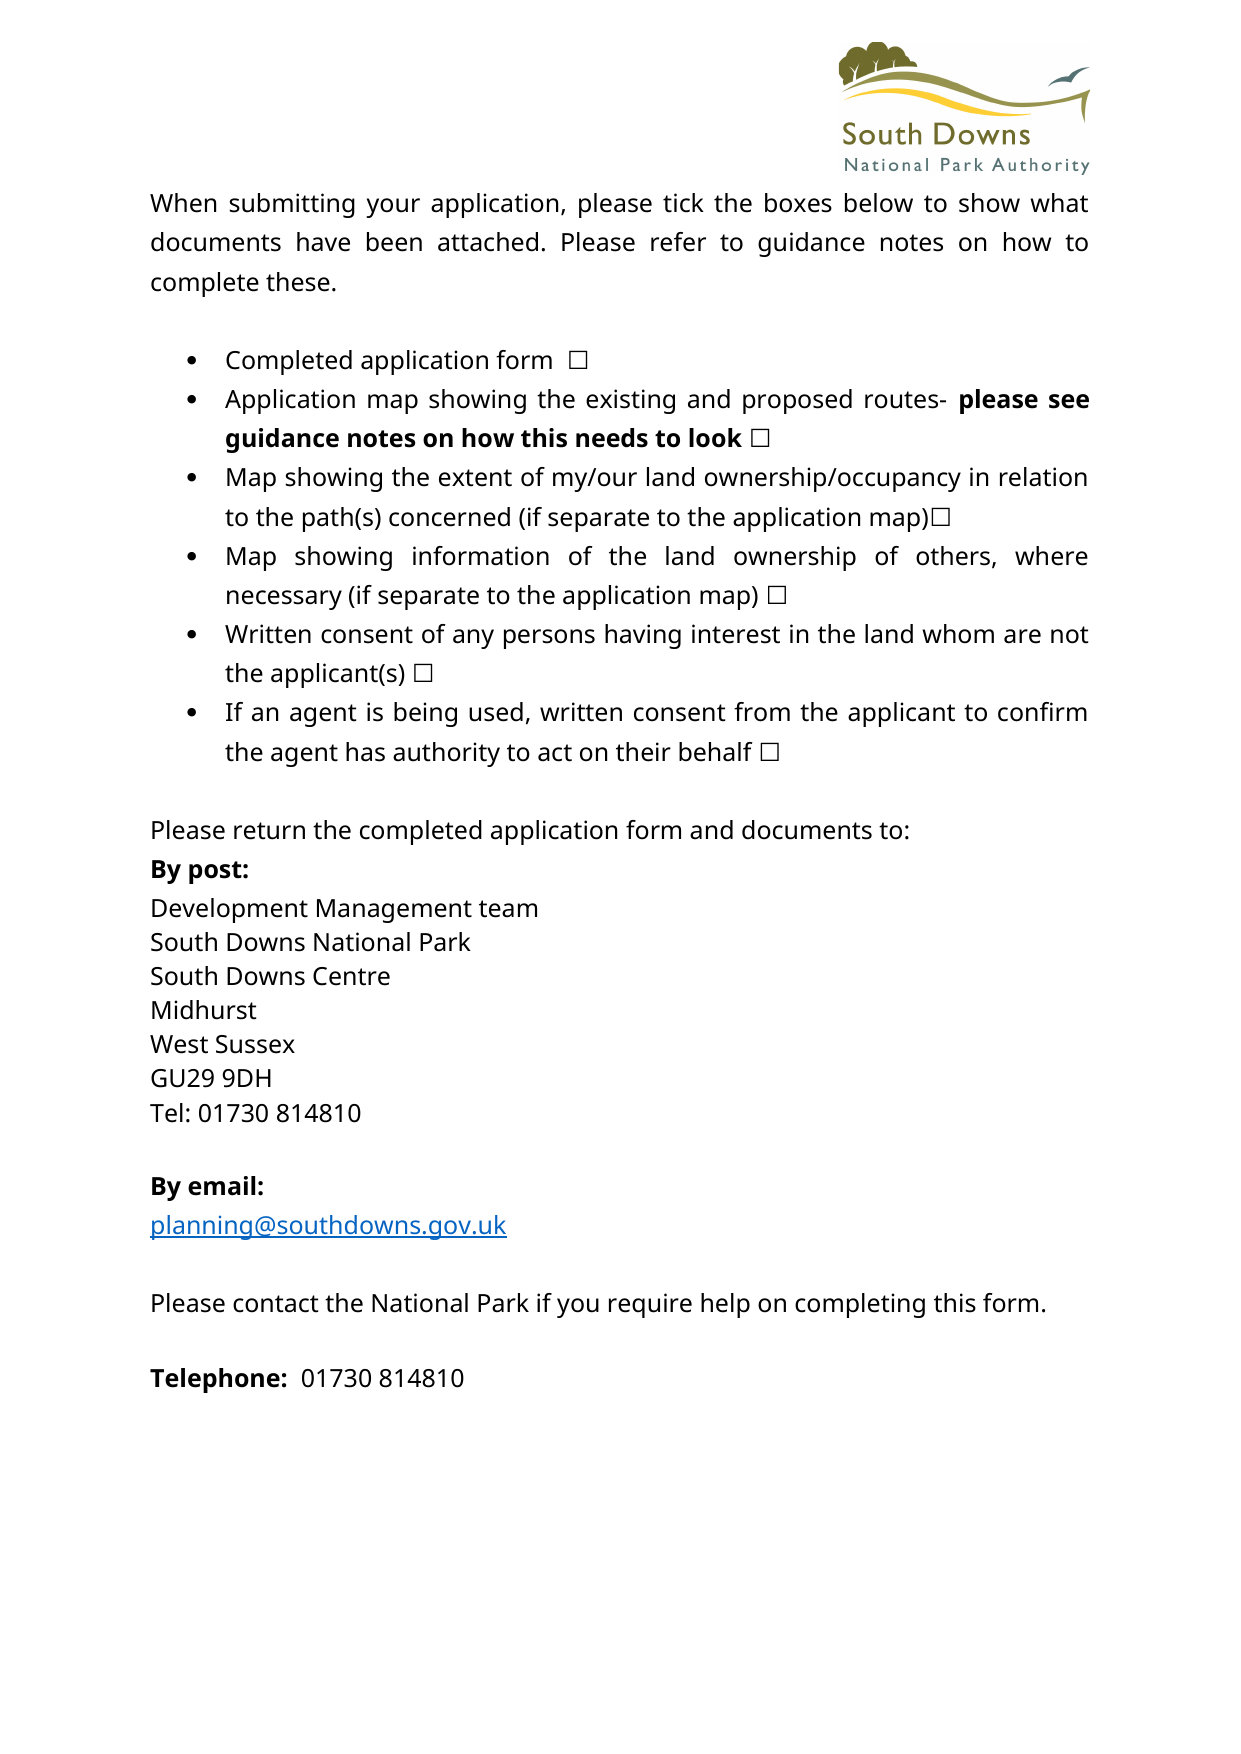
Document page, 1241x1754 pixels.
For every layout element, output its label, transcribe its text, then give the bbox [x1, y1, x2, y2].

list Written consent of any persons having interest in the land whom are not the applicant(s) [187, 617, 1090, 690]
list If an agent is being used, written consent from the applicant to confirm the agent has authority to act on their behalf [187, 695, 1090, 768]
list Completed application form [187, 342, 1090, 377]
list Map showing information of the land ownership of others, where necessary (if separate to the application map) [187, 538, 1090, 612]
text GU29 9DH [150, 1061, 1090, 1095]
picture [838, 42, 1091, 175]
text Midhurst [150, 993, 1090, 1027]
text West Sussex [150, 1027, 1090, 1061]
text By email: [150, 1168, 1090, 1202]
text Telephone: 01730 814810 [150, 1361, 1090, 1395]
list Application map showing the existing and proposed routes- please see guidance notes on how this needs to look [187, 382, 1090, 455]
list Map showing the extent of my/our land ownership/occupancy in relation to the path(s) concerned (if separate to the application map) [187, 460, 1090, 533]
text South Downs National Park [150, 925, 1090, 959]
text When submitting your application, please tick the boxes below to show what documents have been attached. Please refer to guidance notes on how to complete these. [150, 186, 1090, 298]
text By post: [150, 852, 1090, 886]
text planning@southdowns.gov.uk [150, 1208, 1090, 1242]
text Please return the completed application form and documents to: [150, 812, 1090, 847]
text Tel: 01730 814810 [150, 1095, 1090, 1129]
text Please contact the National Park if you require help on completing this form. [150, 1286, 1090, 1320]
text Development Management team [150, 891, 1090, 925]
text South Downs Centre [150, 959, 1090, 993]
